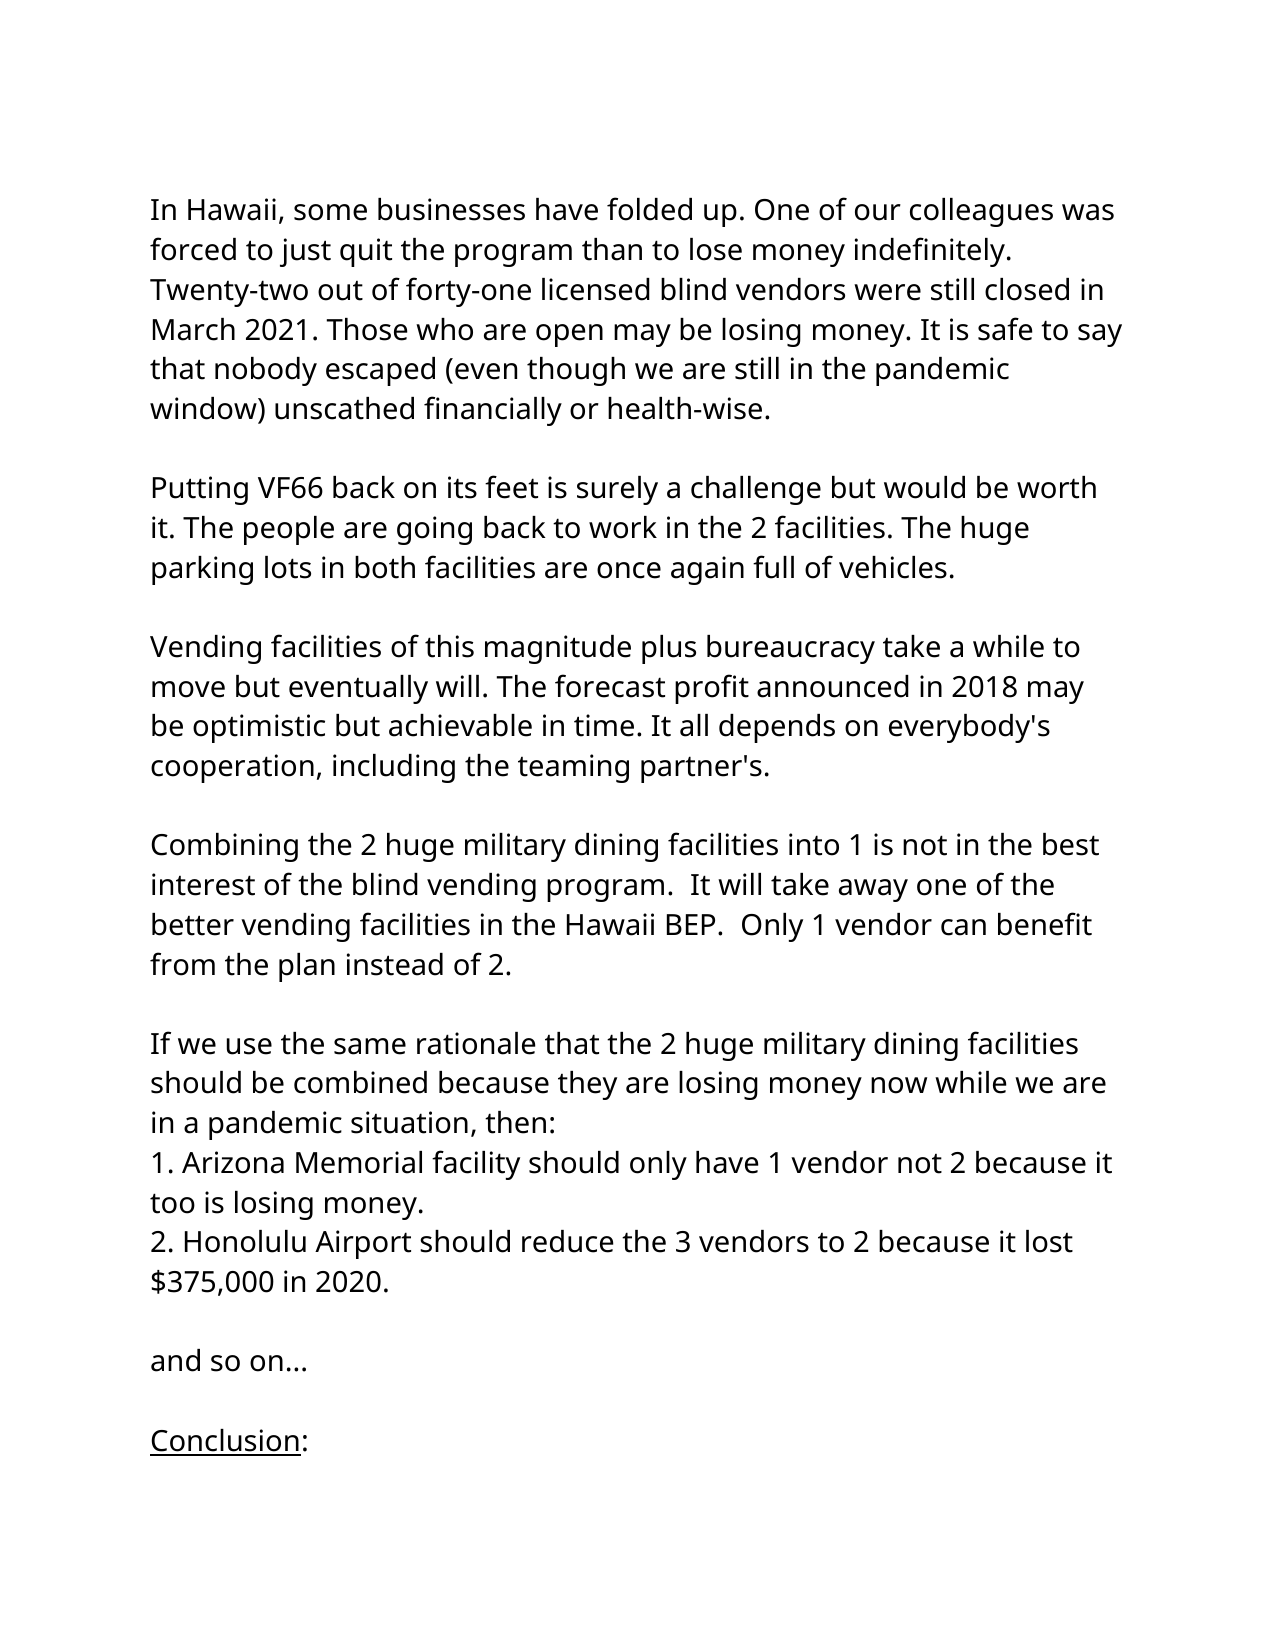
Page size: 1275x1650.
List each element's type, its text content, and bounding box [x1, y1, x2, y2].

text 2. Honolulu Airport should reduce the 3 vendors to 2 because it lost $375,000 in 2020. [150, 1222, 1125, 1301]
text Combining the 2 huge military dining facilities into 1 is not in the best interest of the blind vending program. It will take away one of the better vending facilities in the Hawaii BEP. Only 1 vendor can benefit from the plan instead of 2. [150, 825, 1125, 983]
text In Hawaii, some businesses have folded up. One of our colleagues was forced to just quit the program than to lose money indefinitely. Twenty-two out of forty-one licensed blind vendors were still closed in March 2021. Those who are open may be losing money. It is safe to say that nobody escaped (even though we are still in the pandemic window) unscathed financially or health-wise. [150, 190, 1125, 428]
text and so on... [150, 1341, 1125, 1380]
text Conclusion: [150, 1420, 1125, 1460]
text Vending facilities of this magnitude plus bureaucracy take a while to move but eventually will. The forecast profit announced in 2018 may be optimistic but achievable in time. It all depends on everybody's cooperation, including the teaming partner's. [150, 626, 1125, 785]
text If we use the same rationale that the 2 huge military dining facilities should be combined because they are losing money now while we are in a pandemic situation, then: [150, 1023, 1125, 1142]
text 1. Arizona Memorial facility should only have 1 vendor not 2 because it too is losing money. [150, 1142, 1125, 1222]
text Putting VF66 back on its feet is surely a challenge but would be worth it. The people are going back to work in the 2 facilities. The huge parking lots in both facilities are once again full of vehicles. [150, 467, 1125, 587]
